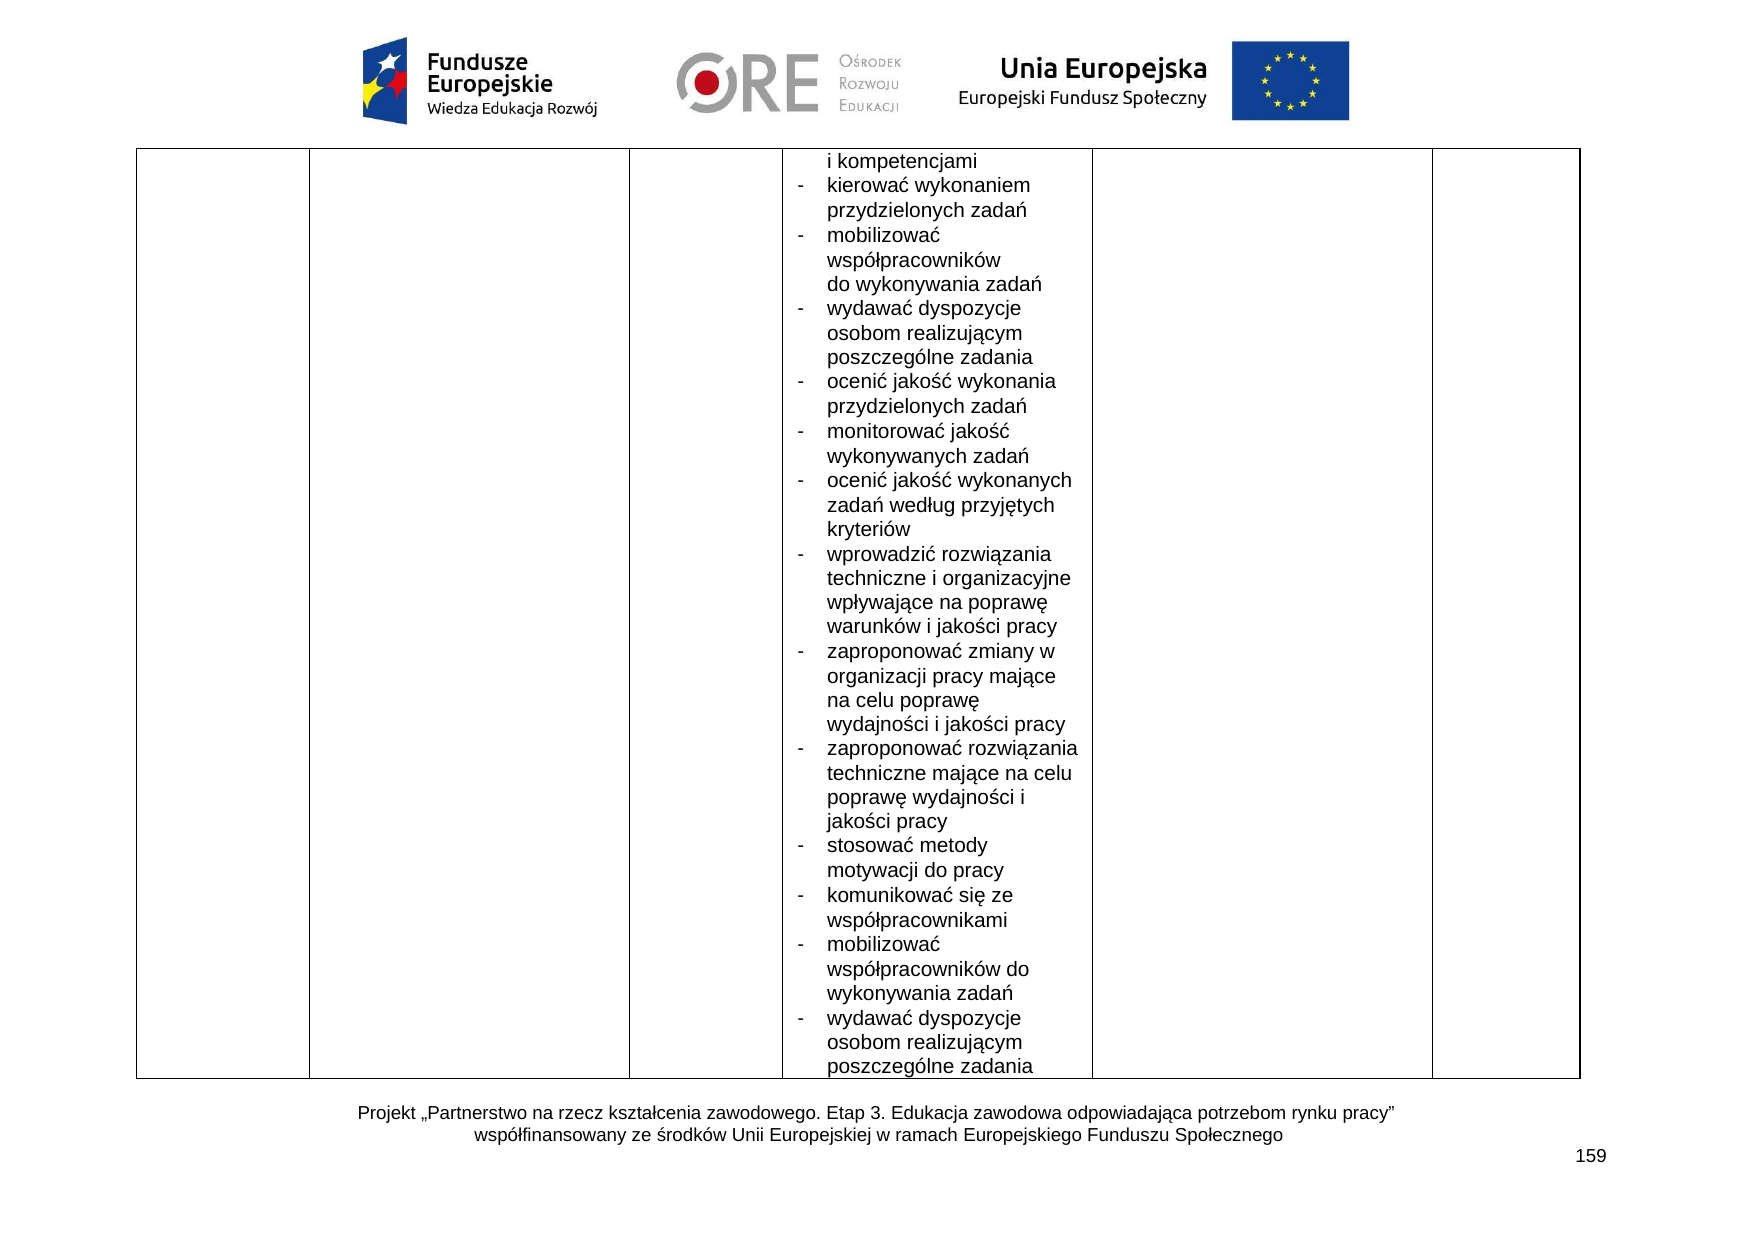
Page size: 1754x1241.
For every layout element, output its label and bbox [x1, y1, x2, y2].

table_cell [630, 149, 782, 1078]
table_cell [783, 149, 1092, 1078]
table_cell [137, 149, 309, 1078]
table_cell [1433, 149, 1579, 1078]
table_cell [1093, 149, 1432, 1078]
picture [341, 15, 1376, 146]
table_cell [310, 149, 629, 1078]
